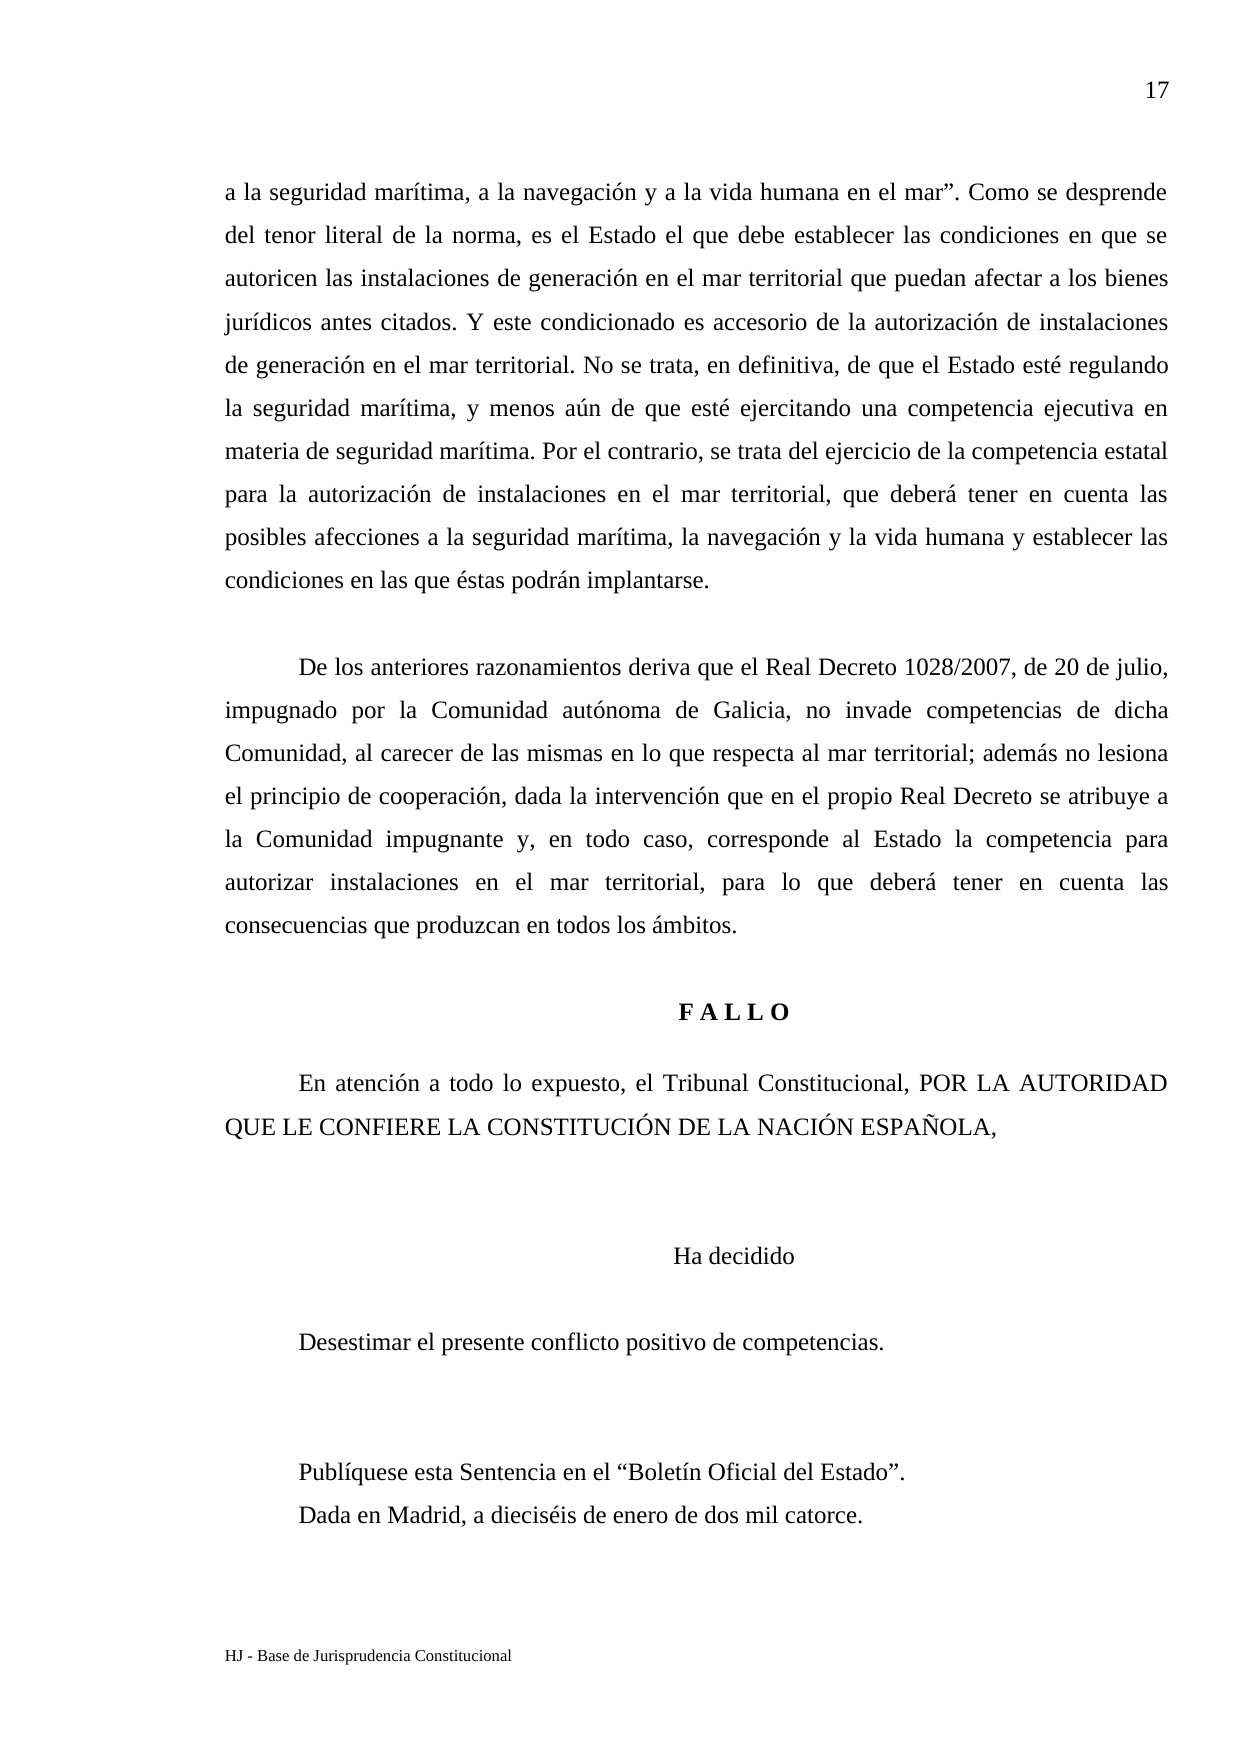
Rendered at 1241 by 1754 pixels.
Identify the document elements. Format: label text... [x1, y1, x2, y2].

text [224, 177, 1169, 594]
subtitle F A L L O [224, 997, 1169, 1025]
text En atención a todo lo expuesto, el Tribunal Constitucional, POR LA AUTORIDAD QUE LE CONFIERE LA CONSTITUCIÓN DE LA NACIÓN ESPAÑOLA, [224, 1068, 1169, 1140]
text Publíquese esta Sentencia en el “Boletín Oficial del Estado”. [224, 1457, 1169, 1485]
text Dada en Madrid, a dieciséis de enero de dos mil catorce. [224, 1500, 1169, 1528]
text Ha decidido [224, 1241, 1169, 1270]
text De los anteriores razonamientos deriva que el Real Decreto 1028/2007, de 20 de julio, impugnado por la Comunidad autónoma de Galicia, no invade competencias de dicha Comunidad, al carecer de las mismas en lo que respecta al mar territorial; además no lesiona el principio de cooperación, dada la intervención que en el propio Real Decreto se atribuye a la Comunidad impugnante y, en todo caso, corresponde al Estado la competencia para autorizar instalaciones en el mar territorial, para lo que deberá tener en cuenta las consecuencias que produzcan en todos los ámbitos. [224, 652, 1169, 939]
text Desestimar el presente conflicto positivo de competencias. [224, 1327, 1169, 1356]
